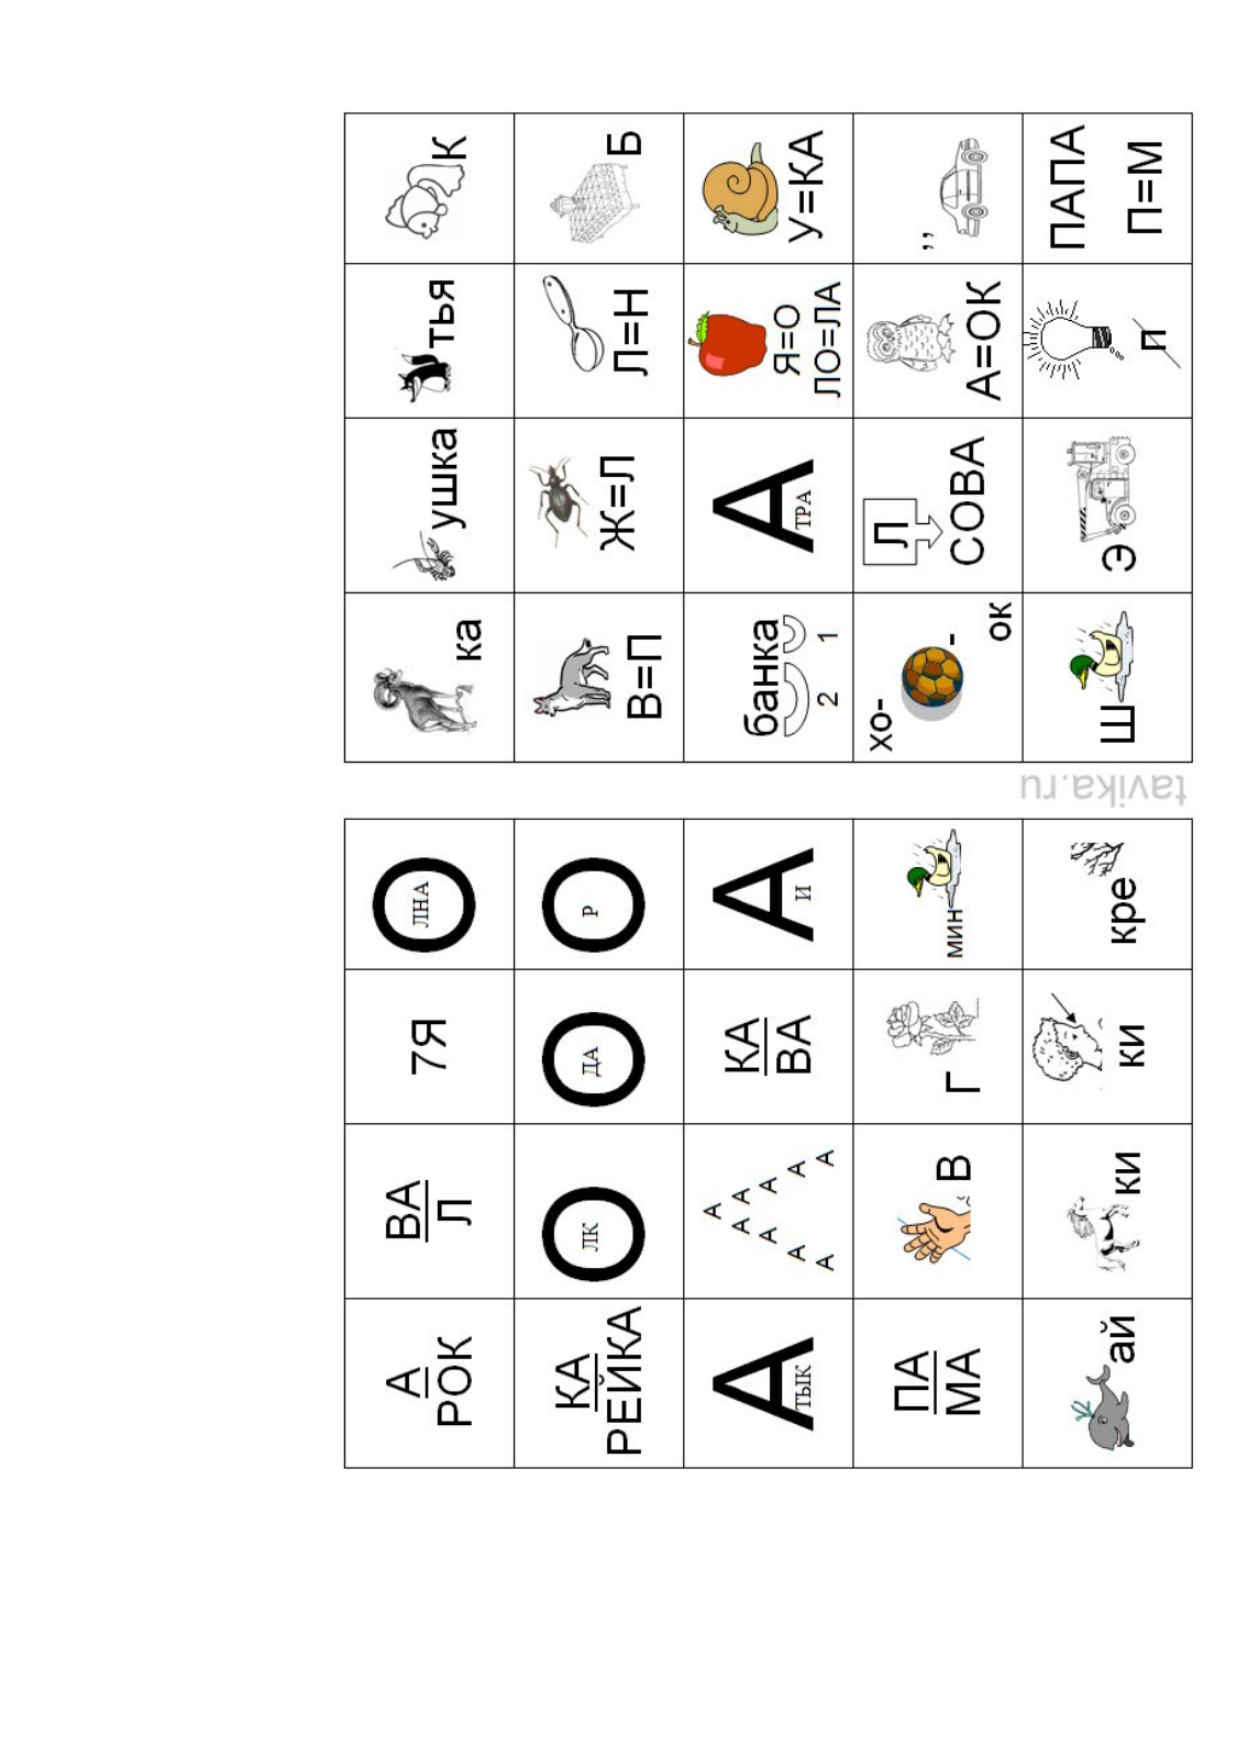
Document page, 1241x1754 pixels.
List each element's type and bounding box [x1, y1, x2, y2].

picture [332, 110, 1203, 1491]
